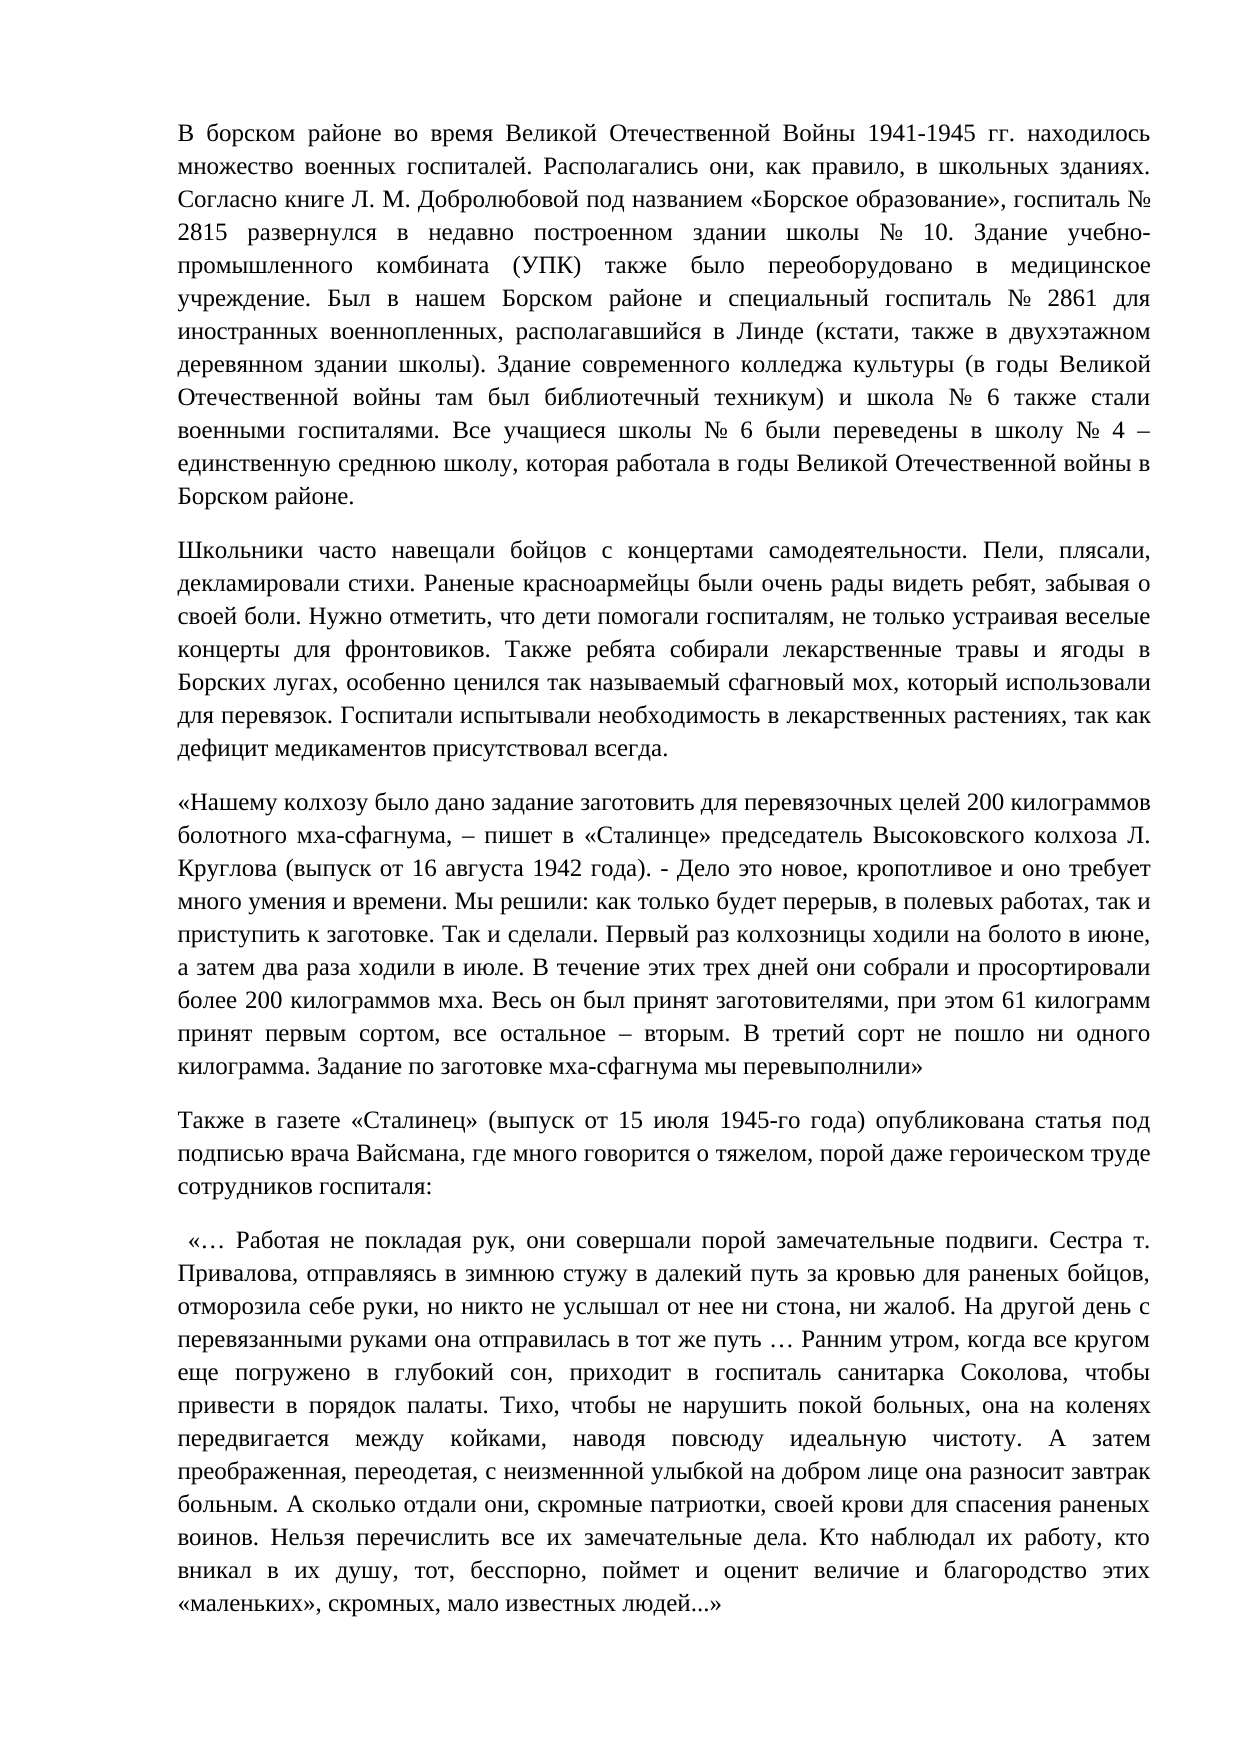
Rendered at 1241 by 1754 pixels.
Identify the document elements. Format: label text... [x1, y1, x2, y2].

text «Нашему колхозу было дано задание заготовить для перевязочных целей 200 килограммов болотного мха-сфагнума, – пишет в «Сталинце» председатель Высоковского колхоза Л. Круглова (выпуск от 16 августа 1942 года). - Дело это новое, кропотливое и оно требует много умения и времени. Мы решили: как только будет перерыв, в полевых работах, так и приступить к заготовке. Так и сделали. Первый раз колхозницы ходили на болото в июне, а затем два раза ходили в июле. В течение этих трех дней они собрали и просортировали более 200 килограммов мха. Весь он был принят заготовителями, при этом 61 килограмм принят первым сортом, все остальное – вторым. В третий сорт не пошло ни одного килограмма. Задание по заготовке мха-сфагнума мы перевыполнили» [177, 787, 1152, 1080]
text «… Работая не покладая рук, они совершали порой замечательные подвиги. Сестра т. Привалова, отправляясь в зимнюю стужу в далекий путь за кровью для раненых бойцов, отморозила себе руки, но никто не услышал от нее ни стона, ни жалоб. На другой день с перевязанными руками она отправилась в тот же путь … Ранним утром, когда все кругом еще погружено в глубокий сон, приходит в госпиталь санитарка Соколова, чтобы привести в порядок палаты. Тихо, чтобы не нарушить покой больных, она на коленях передвигается между койками, наводя повсюду идеальную чистоту. А затем преображенная, переодетая, с неизменнной улыбкой на добром лице она разносит завтрак больным. А сколько отдали они, скромные патриотки, своей крови для спасения раненых воинов. Нельзя перечислить все их замечательные дела. Кто наблюдал их работу, кто вникал в их душу, тот, бесспорно, поймет и оценит величие и благородство этих «маленьких», скромных, мало известных людей...» [177, 1225, 1152, 1617]
text Школьники часто навещали бойцов с концертами самодеятельности. Пели, плясали, декламировали стихи. Раненые красноармейцы были очень рады видеть ребят, забывая о своей боли. Нужно отметить, что дети помогали госпиталям, не только устраивая веселые концерты для фронтовиков. Также ребята собирали лекарственные травы и ягоды в Борских лугах, особенно ценился так называемый сфагновый мох, который использовали для перевязок. Госпитали испытывали необходимость в лекарственных растениях, так как дефицит медикаментов присутствовал всегда. [177, 535, 1152, 762]
text Также в газете «Сталинец» (выпуск от 15 июля 1945-го года) опубликована статья под подписью врача Вайсмана, где много говорится о тяжелом, порой даже героическом труде сотрудников госпиталя: [177, 1105, 1152, 1200]
text В борском районе во время Великой Отечественной Войны 1941-1945 гг. находилось множество военных госпиталей. Располагались они, как правило, в школьных зданиях. Согласно книге Л. М. Добролюбовой под названием «Борское образование», госпиталь № 2815 развернулся в недавно построенном здании школы № 10. Здание учебно-промышленного комбината (УПК) также было переоборудовано в медицинское учреждение. Был в нашем Борском районе и специальный госпиталь № 2861 для иностранных военнопленных, располагавшийся в Линде (кстати, также в двухэтажном деревянном здании школы). Здание современного колледжа культуры (в годы Великой Отечественной войны там был библиотечный техникум) и школа № 6 также стали военными госпиталями. Все учащиеся школы № 6 были переведены в школу № 4 – единственную среднюю школу, которая работала в годы Великой Отечественной войны в Борском районе. [177, 118, 1152, 510]
